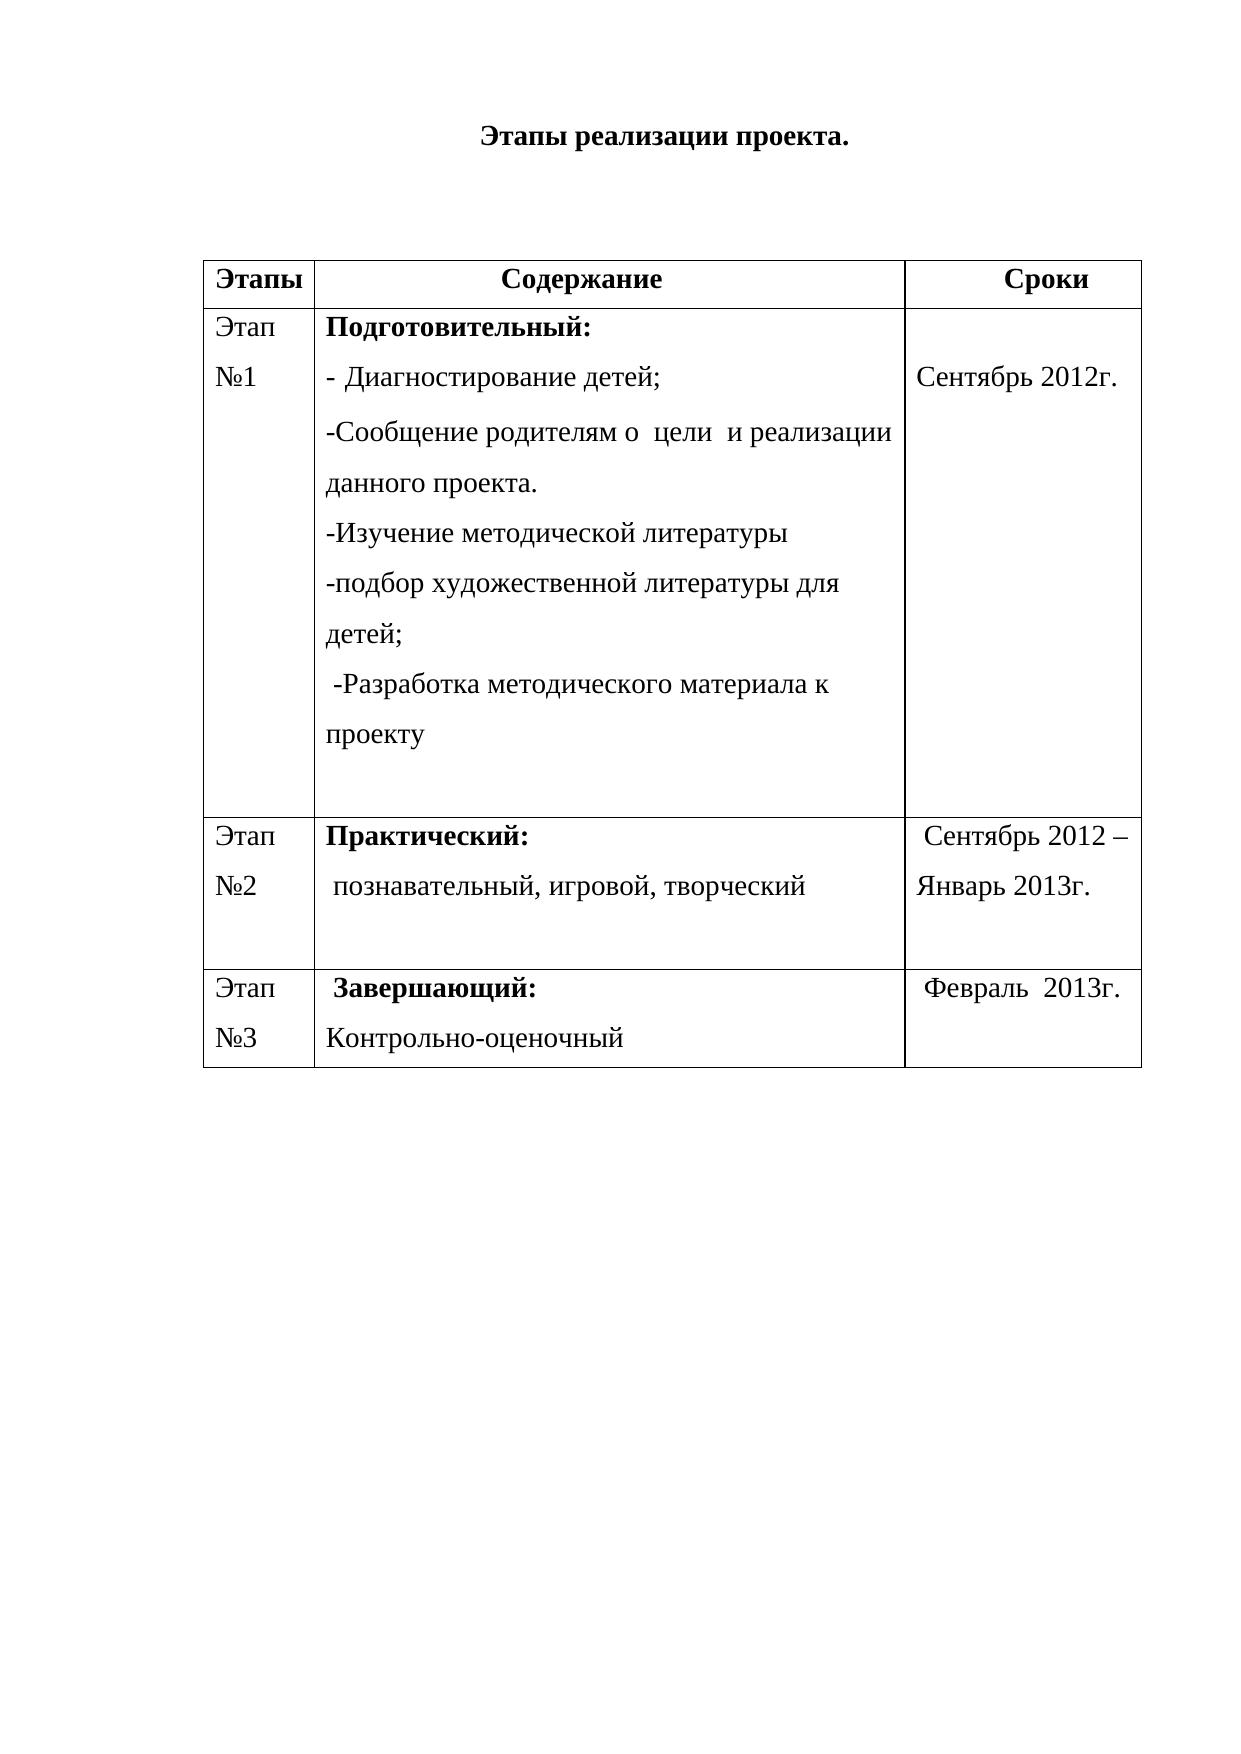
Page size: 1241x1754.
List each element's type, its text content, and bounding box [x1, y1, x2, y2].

table_cell Сентябрь 2012г. [906, 309, 1141, 817]
table_cell Сентябрь 2012 – Январь 2013г. [906, 818, 1141, 969]
table_cell Практический: познавательный, игровой, творческий [315, 818, 904, 969]
table_header Сроки [906, 261, 1141, 308]
table_header Этапы [204, 261, 314, 308]
table_cell Этап №2 [204, 818, 314, 969]
table_cell Этап №1 [204, 309, 314, 817]
table_cell Февраль 2013г. [906, 970, 1141, 1067]
table_cell Подготовительный: - Диагностирование детей; -Сообщение родителям о цели и реализации данного проекта. -Изучение методической литературы -подбор художественной литературы для детей; -Разработка методического материала к проекту [315, 309, 904, 817]
text Этапы реализации проекта. [177, 118, 1152, 152]
table_cell Завершающий: Контрольно-оценочный [315, 970, 904, 1067]
table_header Содержание [315, 261, 904, 308]
table_cell Этап №3 [204, 970, 314, 1067]
